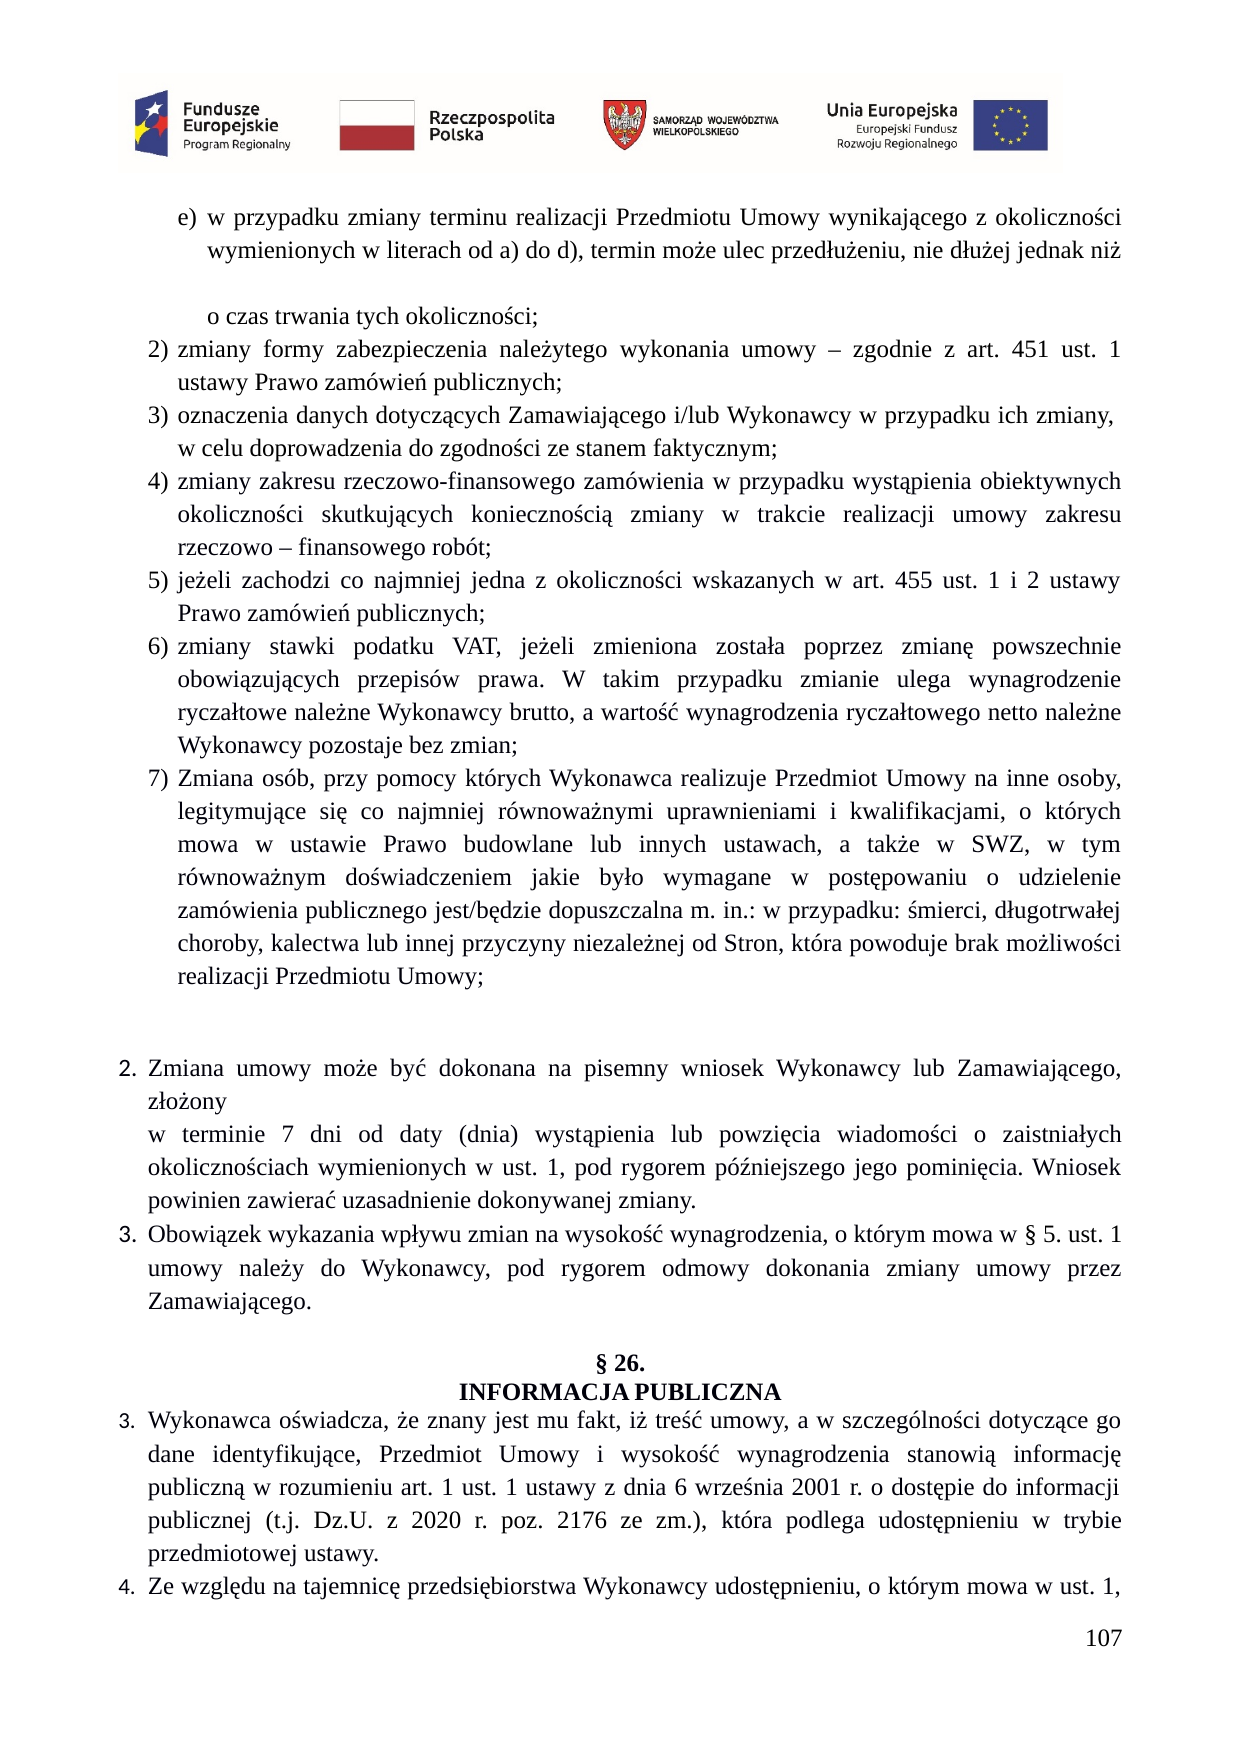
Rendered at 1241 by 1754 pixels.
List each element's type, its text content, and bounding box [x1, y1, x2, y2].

list Zmiana osób, przy pomocy których Wykonawca realizuje Przedmiot Umowy na inne osoby, legitymujące się co najmniej równoważnymi uprawnieniami i kwalifikacjami, o których mowa w ustawie Prawo budowlane lub innych ustawach, a także w SWZ, w tym równoważnym doświadczeniem jakie było wymagane w postępowaniu o udzielenie zamówienia publicznego jest/będzie dopuszczalna m. in.: w przypadku: śmierci, długotrwałej choroby, kalectwa lub innej przyczyny niezależnej od Stron, która powoduje brak możliwości realizacji Przedmiotu Umowy; [148, 763, 1122, 990]
list zmiany formy zabezpieczenia należytego wykonania umowy – zgodnie z art. 451 ust. 1 ustawy Prawo zamówień publicznych; [148, 334, 1122, 396]
list zmiany zakresu rzeczowo-finansowego zamówienia w przypadku wystąpienia obiektywnych okoliczności skutkujących koniecznością zmiany w trakcie realizacji umowy zakresu rzeczowo – finansowego robót; [148, 466, 1122, 561]
list Obowiązek wykazania wpływu zmian na wysokość wynagrodzenia, o którym mowa w § 5. ust. 1 umowy należy do Wykonawcy, pod rygorem odmowy dokonania zmiany umowy przez Zamawiającego. [118, 1218, 1122, 1315]
text § 26. [118, 1348, 1122, 1377]
text INFORMACJA PUBLICZNA [118, 1377, 1122, 1406]
list jeżeli zachodzi co najmniej jedna z okoliczności wskazanych w art. 455 ust. 1 i 2 ustawy Prawo zamówień publicznych; [148, 565, 1122, 627]
list Wykonawca oświadcza, że znany jest mu fakt, iż treść umowy, a w szczególności dotyczące go dane identyfikujące, Przedmiot Umowy i wysokość wynagrodzenia stanowią informację publiczną w rozumieniu art. 1 ust. 1 ustawy z dnia 6 września 2001 r. o dostępie do informacji publicznej (t.j. Dz.U. z 2020 r. poz. 2176 ze zm.), która podlega udostępnieniu w trybie przedmiotowej ustawy. [118, 1406, 1122, 1567]
list oznaczenia danych dotyczących Zamawiającego i/lub Wykonawcy w przypadku ich zmiany, w celu doprowadzenia do zgodności ze stanem faktycznym; [148, 400, 1122, 462]
list Zmiana umowy może być dokonana na pisemny wniosek Wykonawcy lub Zamawiającego, złożony w terminie 7 dni od daty (dnia) wystąpienia lub powzięcia wiadomości o zaistniałych okolicznościach wymienionych w ust. 1, pod rygorem późniejszego jego pominięcia. Wniosek powinien zawierać uzasadnienie dokonywanej zmiany. [118, 1052, 1122, 1214]
list w przypadku zmiany terminu realizacji Przedmiotu Umowy wynikającego z okoliczności wymienionych w literach od a) do d), termin może ulec przedłużeniu, nie dłużej jednak niż o czas trwania tych okoliczności; [177, 202, 1122, 329]
list zmiany stawki podatku VAT, jeżeli zmieniona została poprzez zmianę powszechnie obowiązujących przepisów prawa. W takim przypadku zmianie ulega wynagrodzenie ryczałtowe należne Wykonawcy brutto, a wartość wynagrodzenia ryczałtowego netto należne Wykonawcy pozostaje bez zmian; [148, 631, 1122, 759]
picture [118, 73, 1064, 173]
